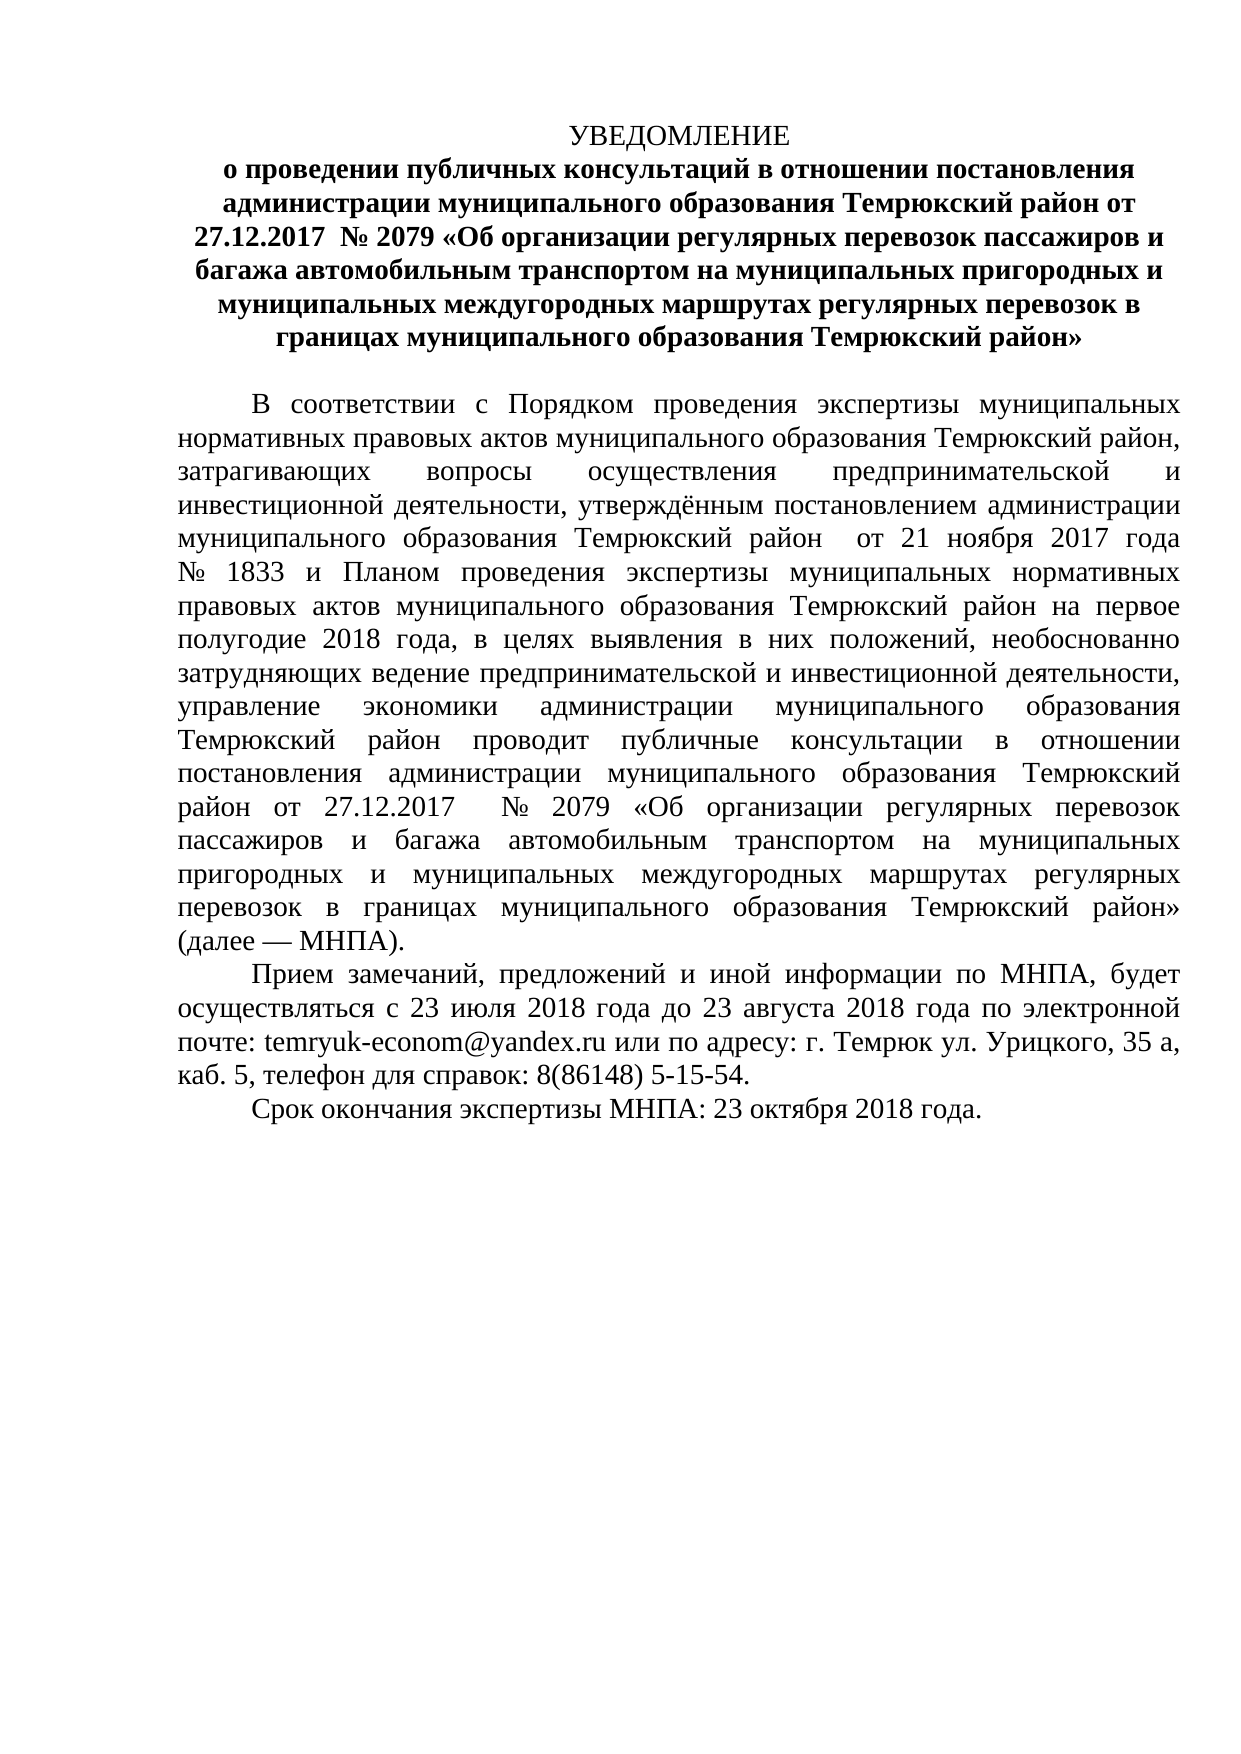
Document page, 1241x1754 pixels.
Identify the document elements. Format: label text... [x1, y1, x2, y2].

text В соответствии с Порядком проведения экспертизы муниципальных нормативных правовых актов муниципального образования Темрюкский район, затрагивающих вопросы осуществления предпринимательской и инвестиционной деятельности, утверждённым постановлением администрации муниципального образования Темрюкский район от 21 ноября 2017 года № 1833 и Планом проведения экспертизы муниципальных нормативных правовых актов муниципального образования Темрюкский район на первое полугодие 2018 года, в целях выявления в них положений, необоснованно затрудняющих ведение предпринимательской и инвестиционной деятельности, управление экономики администрации муниципального образования Темрюкский район проводит публичные консультации в отношении постановления администрации муниципального образования Темрюкский район от 27.12.2017 № 2079 «Об организации регулярных перевозок пассажиров и багажа автомобильным транспортом на муниципальных пригородных и муниципальных междугородных маршрутах регулярных перевозок в границах муниципального образования Темрюкский район» (далее — МНПА). [177, 386, 1181, 957]
text УВЕДОМЛЕНИЕ [177, 118, 1181, 152]
text о проведении публичных консультаций в отношении постановления администрации муниципального образования Темрюкский район от 27.12.2017 № 2079 «Об организации регулярных перевозок пассажиров и багажа автомобильным транспортом на муниципальных пригородных и муниципальных междугородных маршрутах регулярных перевозок в границах муниципального образования Темрюкский район» [177, 152, 1181, 353]
text Срок окончания экспертизы МНПА: 23 октября 2018 года. [177, 1091, 1181, 1124]
text Прием замечаний, предложений и иной информации по МНПА, будет осуществляться с 23 июля 2018 года до 23 августа 2018 года по электронной почте: temryuk-econom@yandex.ru или по адресу: г. Темрюк ул. Урицкого, 35 а, каб. 5, телефон для справок: 8(86148) 5-15-54. [177, 957, 1181, 1091]
